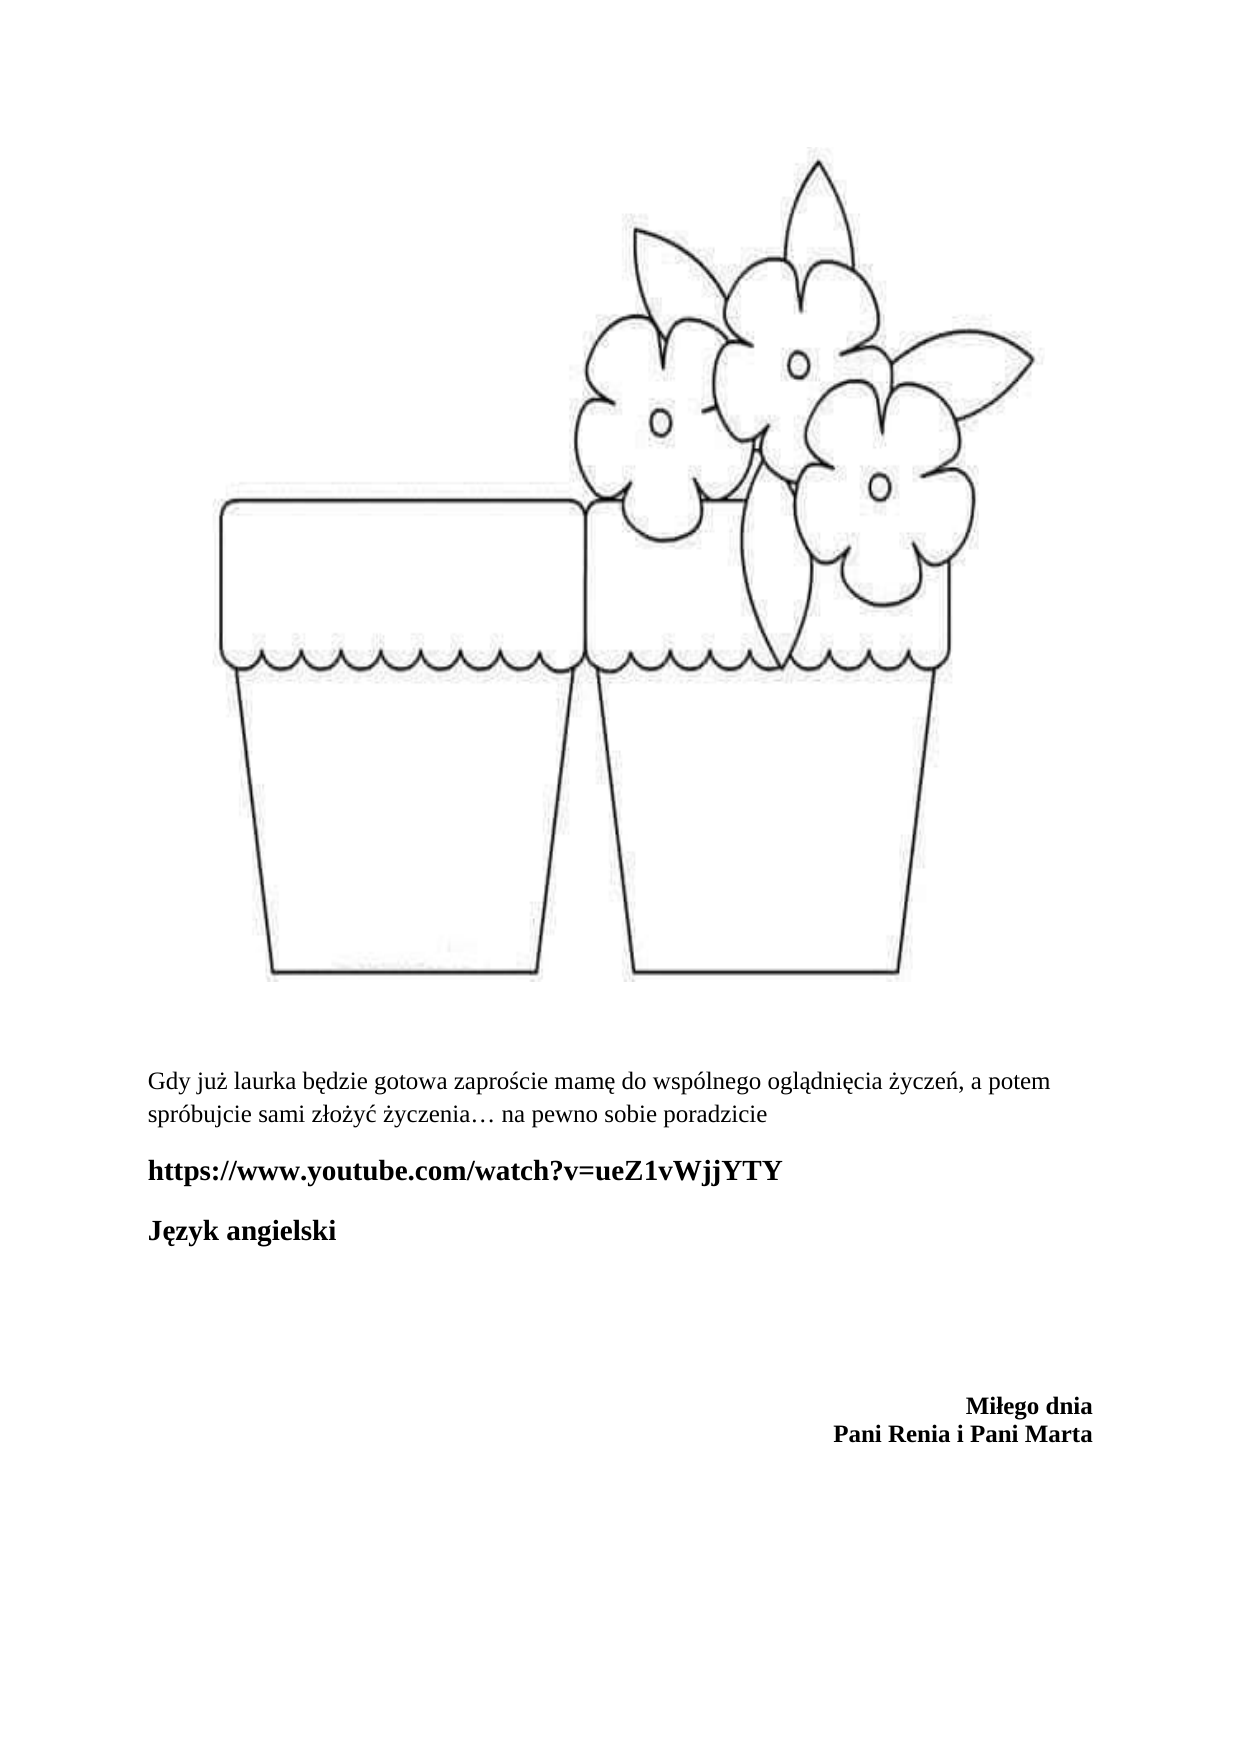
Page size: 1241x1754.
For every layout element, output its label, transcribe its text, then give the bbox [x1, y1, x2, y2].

picture [147, 147, 1078, 982]
text Gdy już laurka będzie gotowa zaproście mamę do wspólnego oglądnięcia życzeń, a potem spróbujcie sami złożyć życzenia… na pewno sobie poradzicie [148, 1066, 1093, 1128]
text Miłego dnia [148, 1391, 1093, 1419]
text Pani Renia i Pani Marta [148, 1419, 1093, 1448]
text Język angielski [148, 1213, 1093, 1246]
text https://www.youtube.com/watch?v=ueZ1vWjjYTY [148, 1153, 1093, 1187]
